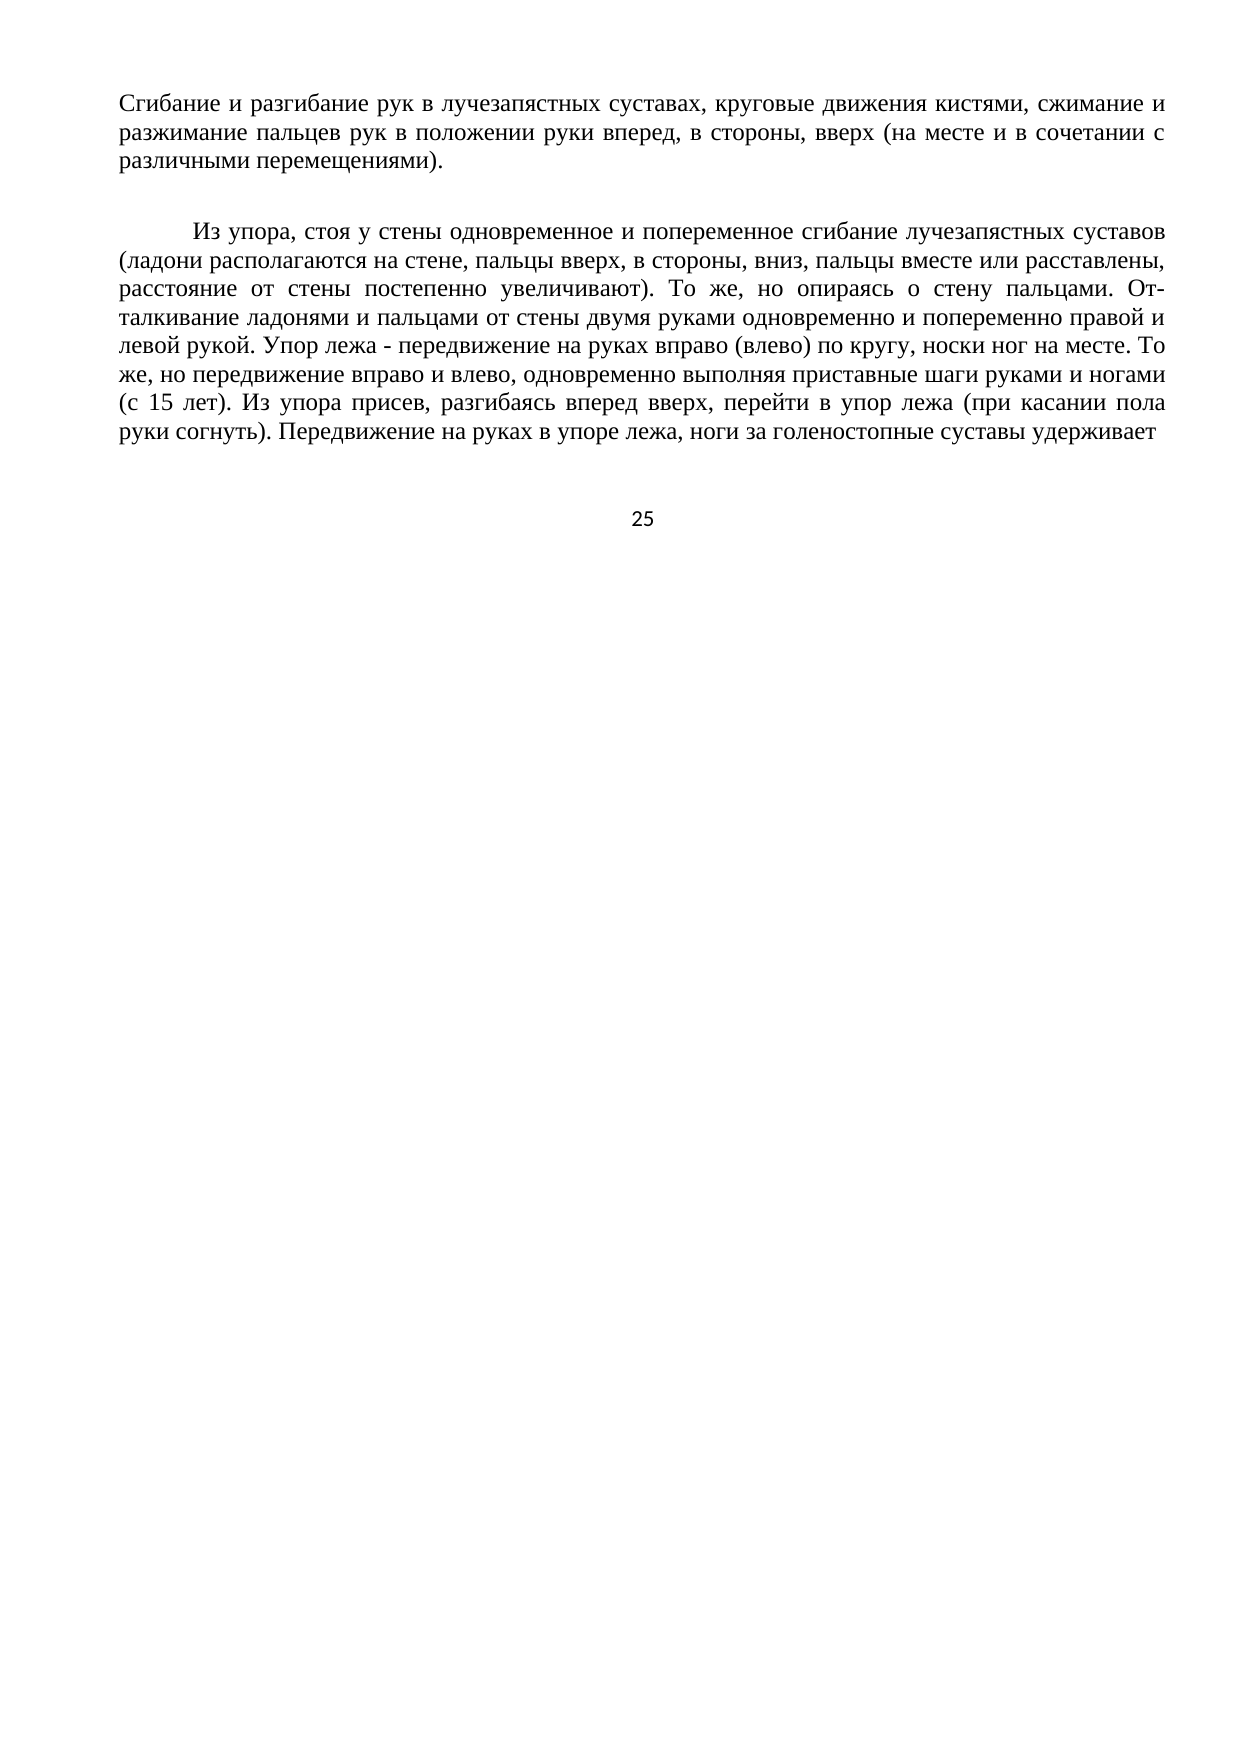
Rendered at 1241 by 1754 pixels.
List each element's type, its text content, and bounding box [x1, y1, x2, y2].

text Из упора, стоя у стены одновременное и попеременное сгибание лучезапястных суставов (ладони располагаются на стене, пальцы вверх, в стороны, вниз, пальцы вместе или расставлены, расстояние от стены постепенно увеличивают). То же, но опираясь о стену пальцами. От-талкивание ладонями и пальцами от стены двумя руками одновременно и попеременно правой и левой рукой. Упор лежа - передвижение на руках вправо (влево) по кругу, носки ног на месте. То же, но передвижение вправо и влево, одновременно выполняя приставные шаги руками и ногами (с 15 лет). Из упора присев, разгибаясь вперед вверх, перейти в упор лежа (при касании пола руки согнуть). Передвижение на руках в упоре лежа, ноги за голеностопные суставы удерживает [119, 217, 1167, 445]
text 25 [118, 504, 1167, 532]
text Сгибание и разгибание рук в лучезапястных суставах, круговые движения кистями, сжимание и разжимание пальцев рук в положении руки вперед, в стороны, вверх (на месте и в сочетании с различными перемещениями). [119, 89, 1167, 173]
